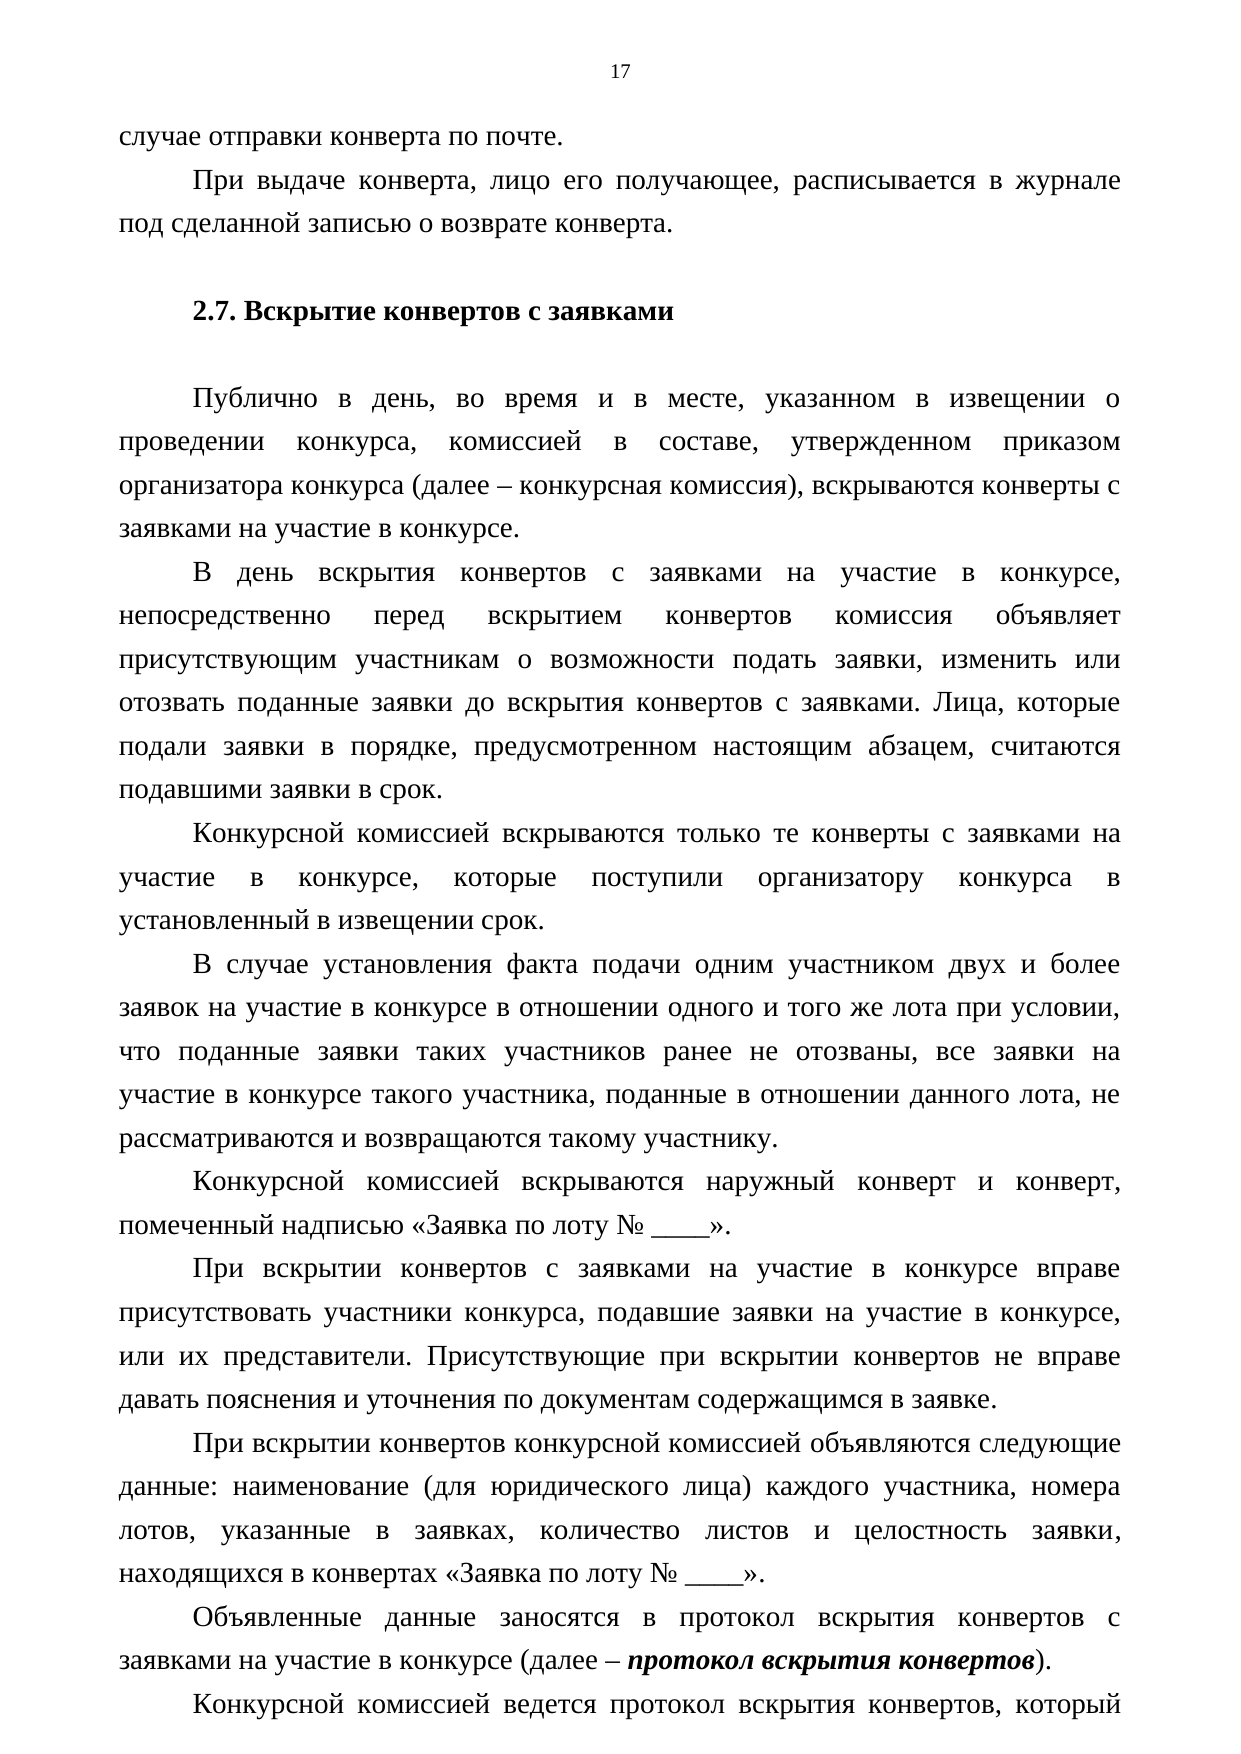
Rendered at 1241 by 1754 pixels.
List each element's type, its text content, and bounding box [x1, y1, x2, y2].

subtitle Объявленные данные заносятся в протокол вскрытия конвертов с заявками на участие в конкурсе (далее – протокол вскрытия конвертов). [118, 1599, 1122, 1676]
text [118, 118, 1122, 152]
text В день вскрытия конвертов с заявками на участие в конкурсе, непосредственно перед вскрытием конвертов комиссия объявляет присутствующим участникам о возможности подать заявки, изменить или отозвать поданные заявки до вскрытия конвертов с заявками. Лица, которые подали заявки в порядке, предусмотренном настоящим абзацем, считаются подавшими заявки в срок. [118, 554, 1122, 805]
text При выдаче конверта, лицо его получающее, расписывается в журнале под сделанной записью о возврате конверта. [118, 162, 1122, 239]
subtitle При вскрытии конвертов конкурсной комиссией объявляются следующие данные: наименование (для юридического лица) каждого участника, номера лотов, указанные в заявках, количество листов и целостность заявки, находящихся в конвертах «Заявка по лоту № ____». [118, 1425, 1122, 1589]
subtitle При вскрытии конвертов с заявками на участие в конкурсе вправе присутствовать участники конкурса, подавшие заявки на участие в конкурсе, или их представители. Присутствующие при вскрытии конвертов не вправе давать пояснения и уточнения по документам содержащимся в заявке. [118, 1251, 1122, 1415]
subtitle 2.7. Вскрытие конвертов с заявками [118, 293, 1122, 326]
text Конкурсной комиссией вскрываются только те конверты с заявками на участие в конкурсе, которые поступили организатору конкурса в установленный в извещении срок. [118, 815, 1122, 936]
text Публично в день, во время и в месте, указанном в извещении о проведении конкурса, комиссией в составе, утвержденном приказом организатора конкурса (далее – конкурсная комиссия), вскрываются конверты с заявками на участие в конкурсе. [118, 380, 1122, 544]
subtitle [118, 1686, 1122, 1719]
text В случае установления факта подачи одним участником двух и более заявок на участие в конкурсе в отношении одного и того же лота при условии, что поданные заявки таких участников ранее не отозваны, все заявки на участие в конкурсе такого участника, поданные в отношении данного лота, не рассматриваются и возвращаются такому участнику. [118, 946, 1122, 1153]
text Конкурсной комиссией вскрываются наружный конверт и конверт, помеченный надписью «Заявка по лоту № ____». [118, 1163, 1122, 1241]
